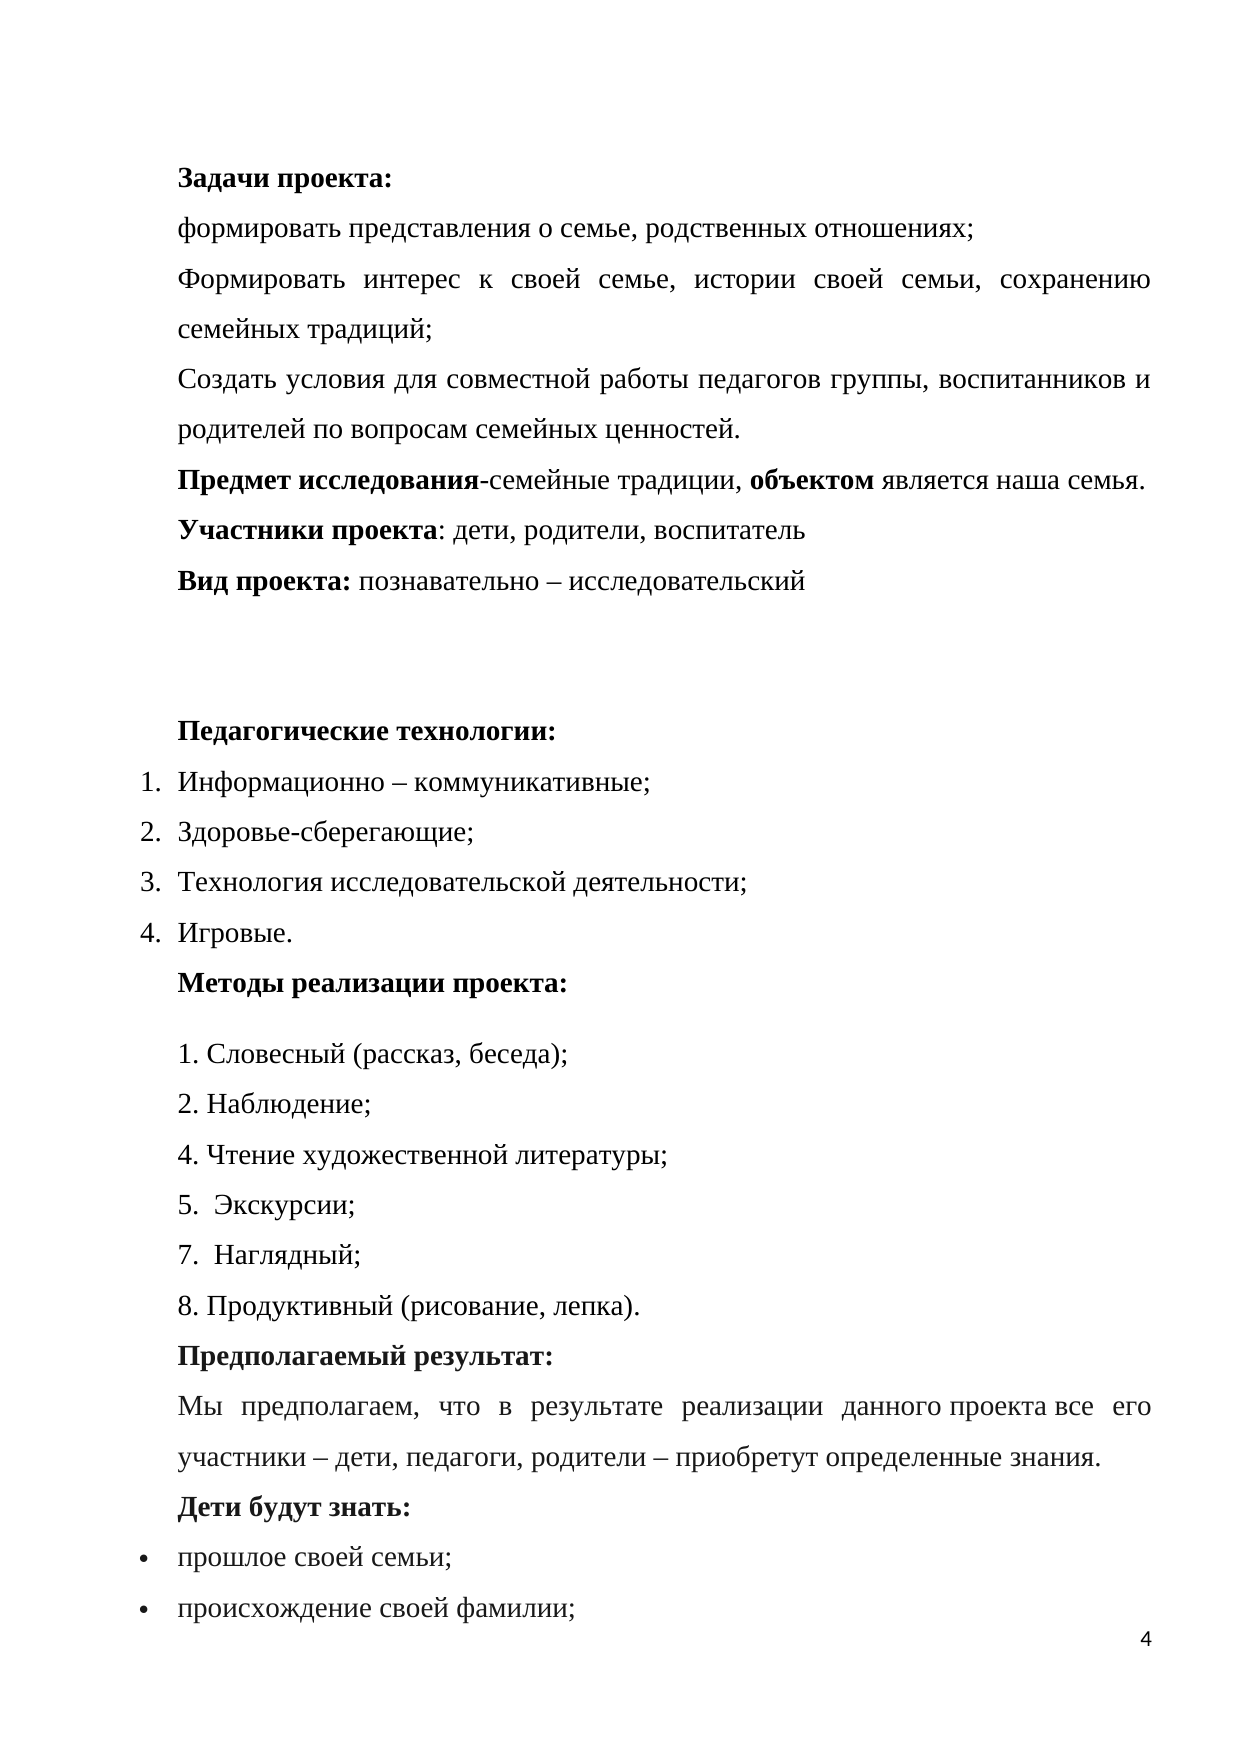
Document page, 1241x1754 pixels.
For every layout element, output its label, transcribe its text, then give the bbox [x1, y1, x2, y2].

text 1. Словесный (рассказ, беседа); [177, 1036, 1152, 1070]
text 7. Наглядный; [177, 1237, 1152, 1271]
text Дети будут знать: [177, 1489, 1152, 1523]
list Игровые. [140, 915, 1152, 948]
text Участники проекта: дети, родители, воспитатель [177, 512, 1152, 546]
list Здоровье-сберегающие; [140, 814, 1152, 848]
text Формировать интерес к своей семье, истории своей семьи, сохранению семейных традиций; [177, 261, 1152, 344]
text 2. Наблюдение; [177, 1087, 1152, 1120]
list прошлое своей семьи; [140, 1539, 1152, 1573]
text формировать представления о семье, родственных отношениях; [177, 210, 1152, 244]
text Методы реализации проекта: [177, 965, 1152, 999]
text Педагогические технологии: [177, 713, 1152, 747]
text Вид проекта: познавательно – исследовательский [177, 563, 1152, 596]
list Технология исследовательской деятельности; [140, 864, 1152, 898]
text 5. Экскурсии; [177, 1187, 1152, 1221]
list Информационно – коммуникативные; [140, 764, 1152, 797]
text Предмет исследования-семейные традиции, объектом является наша семья. [177, 462, 1152, 496]
text Создать условия для совместной работы педагогов группы, воспитанников и родителей по вопросам семейных ценностей. [177, 361, 1152, 445]
text Мы предполагаем, что в результате реализации данного проекта все его участники – дети, педагоги, родители – приобретут определенные знания. [177, 1388, 1152, 1472]
list происхождение своей фамилии; [140, 1590, 1152, 1623]
text 8. Продуктивный (рисование, лепка). [177, 1288, 1152, 1321]
text 4. Чтение художественной литературы; [177, 1137, 1152, 1170]
text Задачи проекта: [177, 160, 1152, 194]
text Предполагаемый результат: [177, 1338, 1152, 1372]
